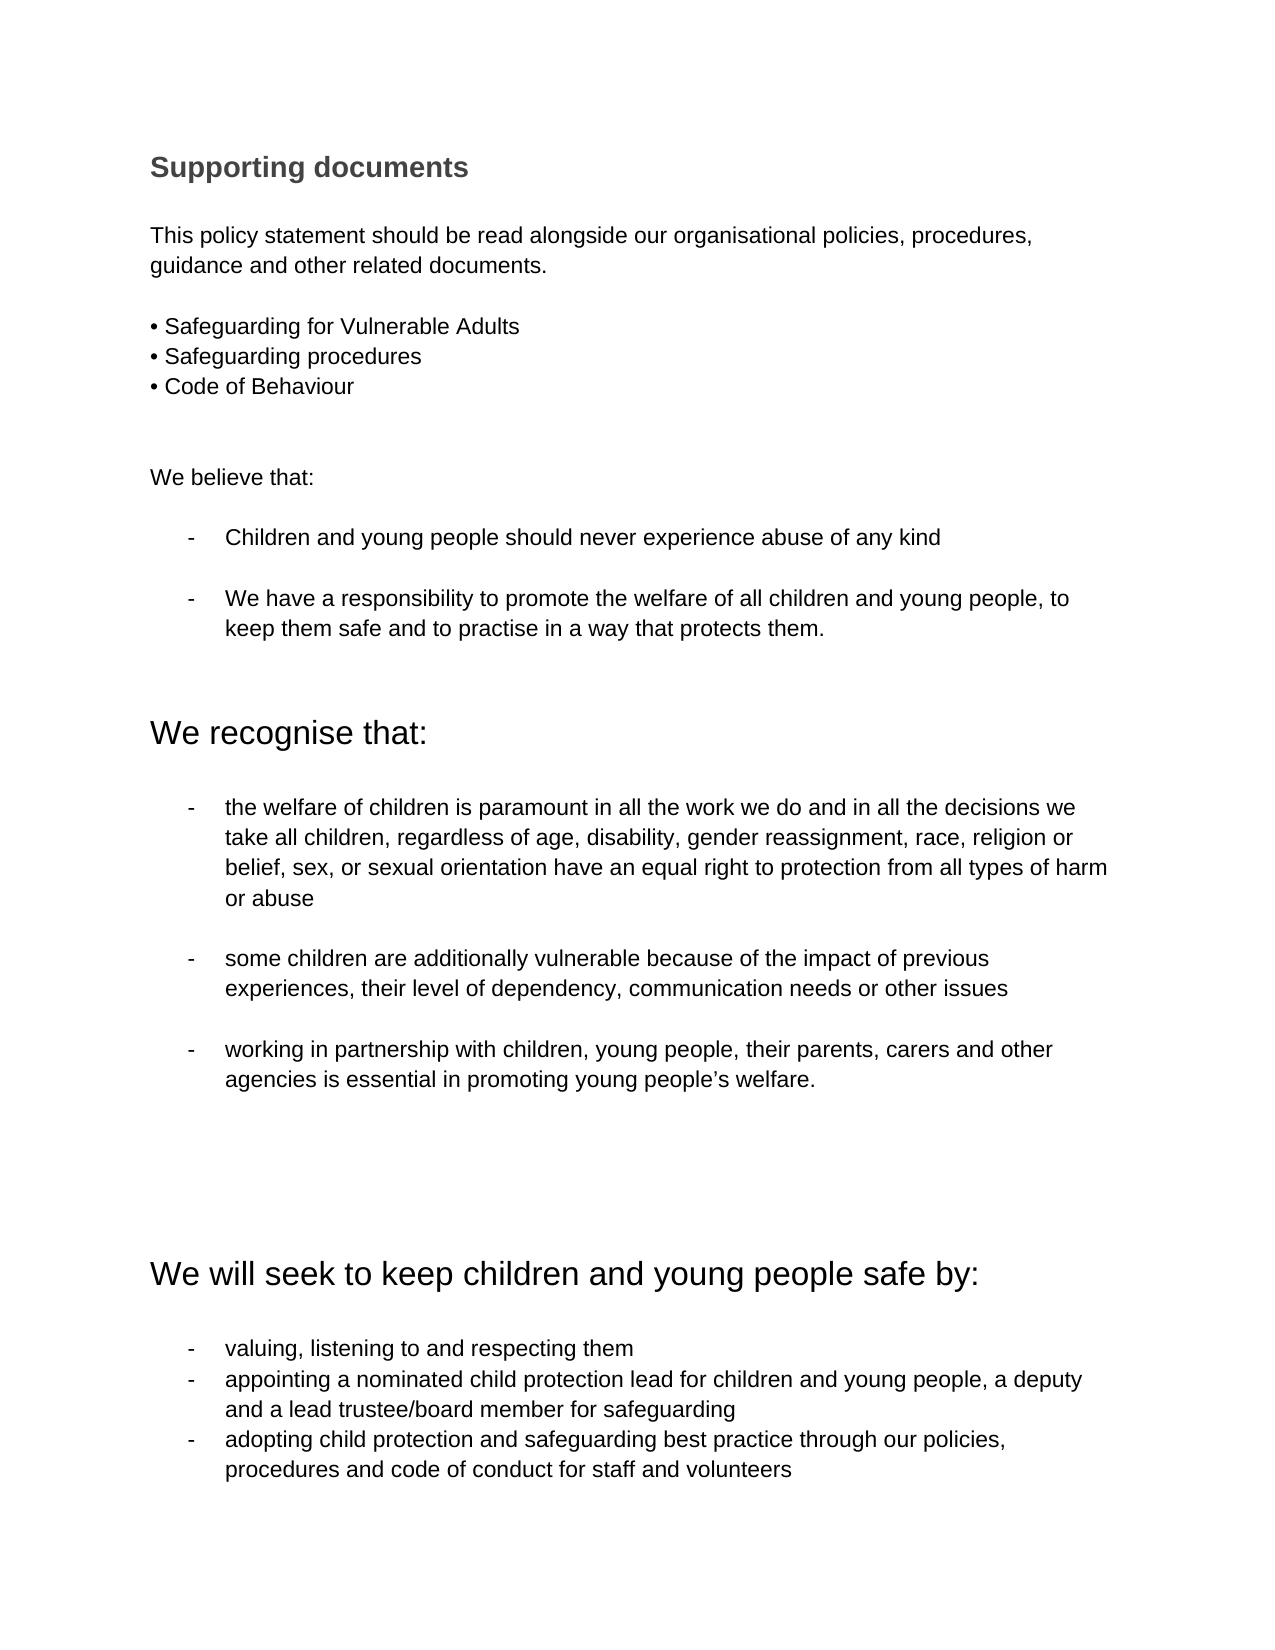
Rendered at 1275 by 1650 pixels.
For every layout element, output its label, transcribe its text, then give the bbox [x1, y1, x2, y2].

list Children and young people should never experience abuse of any kind [187, 524, 1125, 551]
subtitle Supporting documents [150, 150, 1125, 183]
list some children are additionally vulnerable because of the impact of previous experiences, their level of dependency, communication needs or other issues [187, 945, 1125, 1001]
text This policy statement should be read alongside our organisational policies, procedures, guidance and other related documents. [150, 222, 1125, 279]
list appointing a nominated child protection lead for children and young people, a deputy and a lead trustee/board member for safeguarding [187, 1366, 1125, 1422]
text • Safeguarding procedures [150, 343, 1125, 369]
text • Code of Behaviour [150, 373, 1125, 399]
list working in partnership with children, young people, their parents, carers and other agencies is essential in promoting young people’s welfare. [187, 1036, 1125, 1092]
list We have a responsibility to promote the welfare of all children and young people, to keep them safe and to practise in a way that protects them. [187, 584, 1125, 641]
text We believe that: [150, 464, 1125, 490]
list adopting child protection and safeguarding best practice through our policies, procedures and code of conduct for staff and volunteers [187, 1426, 1125, 1483]
subtitle We recognise that: [150, 713, 1125, 751]
list valuing, listening to and respecting them [187, 1335, 1125, 1362]
list the welfare of children is paramount in all the work we do and in all the decisions we take all children, regardless of age, disability, gender reassignment, race, religion or belief, sex, or sexual orientation have an equal right to protection from all types of harm or abuse [187, 794, 1125, 911]
subtitle We will seek to keep children and young people safe by: [150, 1254, 1125, 1293]
text • Safeguarding for Vulnerable Adults [150, 313, 1125, 339]
